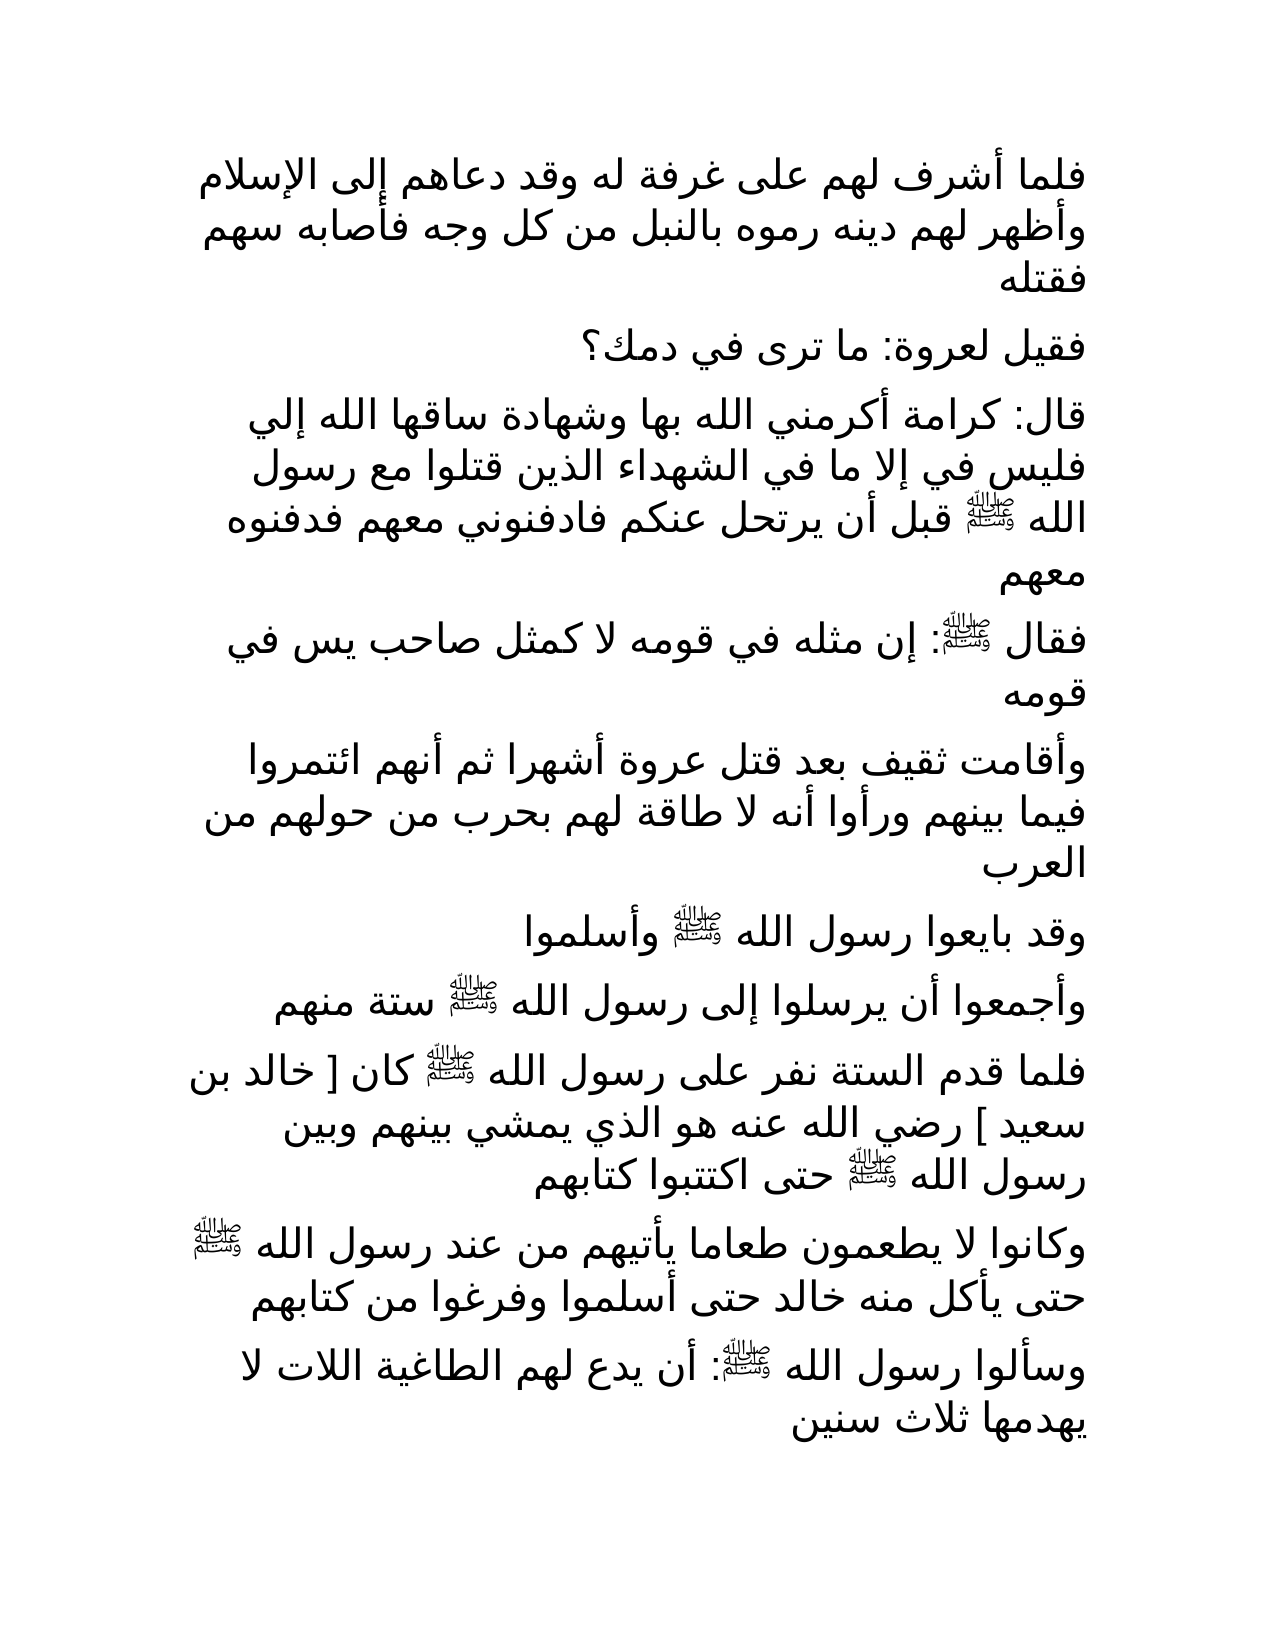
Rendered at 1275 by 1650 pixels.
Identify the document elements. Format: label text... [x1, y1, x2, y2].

text فلما قدم الستة نفر على رسول الله ﷺ كان [ خالد بن سعيد ] رضي الله عنه هو الذي يمشي بينهم وبين رسول الله ﷺ حتى اكتتبوا كتابهم [187, 1046, 1087, 1199]
text قال: كرامة أكرمني الله بها وشهادة ساقها الله إلي فليس في إلا ما في الشهداء الذين قتلوا مع رسول الله ﷺ قبل أن يرتحل عنكم فادفنوني معهم فدفنوه معهم [187, 390, 1087, 594]
text فقال ﷺ: إن مثله في قومه لا كمثل صاحب يس في قومه [187, 614, 1087, 715]
text فقيل لعروة: ما ترى في دمك؟ [187, 322, 1087, 369]
text فلما أشرف لهم على غرفة له وقد دعاهم إلى الإسلام وأظهر لهم دينه رموه بالنبل من كل وجه فأصابه سهم فقتله [187, 150, 1087, 301]
text وكانوا لا يطعمون طعاما يأتيهم من عند رسول الله ﷺ حتى يأكل منه خالد حتى أسلموا وفرغوا من كتابهم [187, 1220, 1087, 1321]
text وسألوا رسول الله ﷺ: أن يدع لهم الطاغية اللات لا يهدمها ثلاث سنين [187, 1341, 1087, 1442]
text وأقامت ثقيف بعد قتل عروة أشهرا ثم أنهم ائتمروا فيما بينهم ورأوا أنه لا طاقة لهم بحرب من حولهم من العرب [187, 735, 1087, 887]
text وأجمعوا أن يرسلوا إلى رسول الله ﷺ ستة منهم [187, 977, 1087, 1026]
text وقد بايعوا رسول الله ﷺ وأسلموا [187, 907, 1087, 956]
